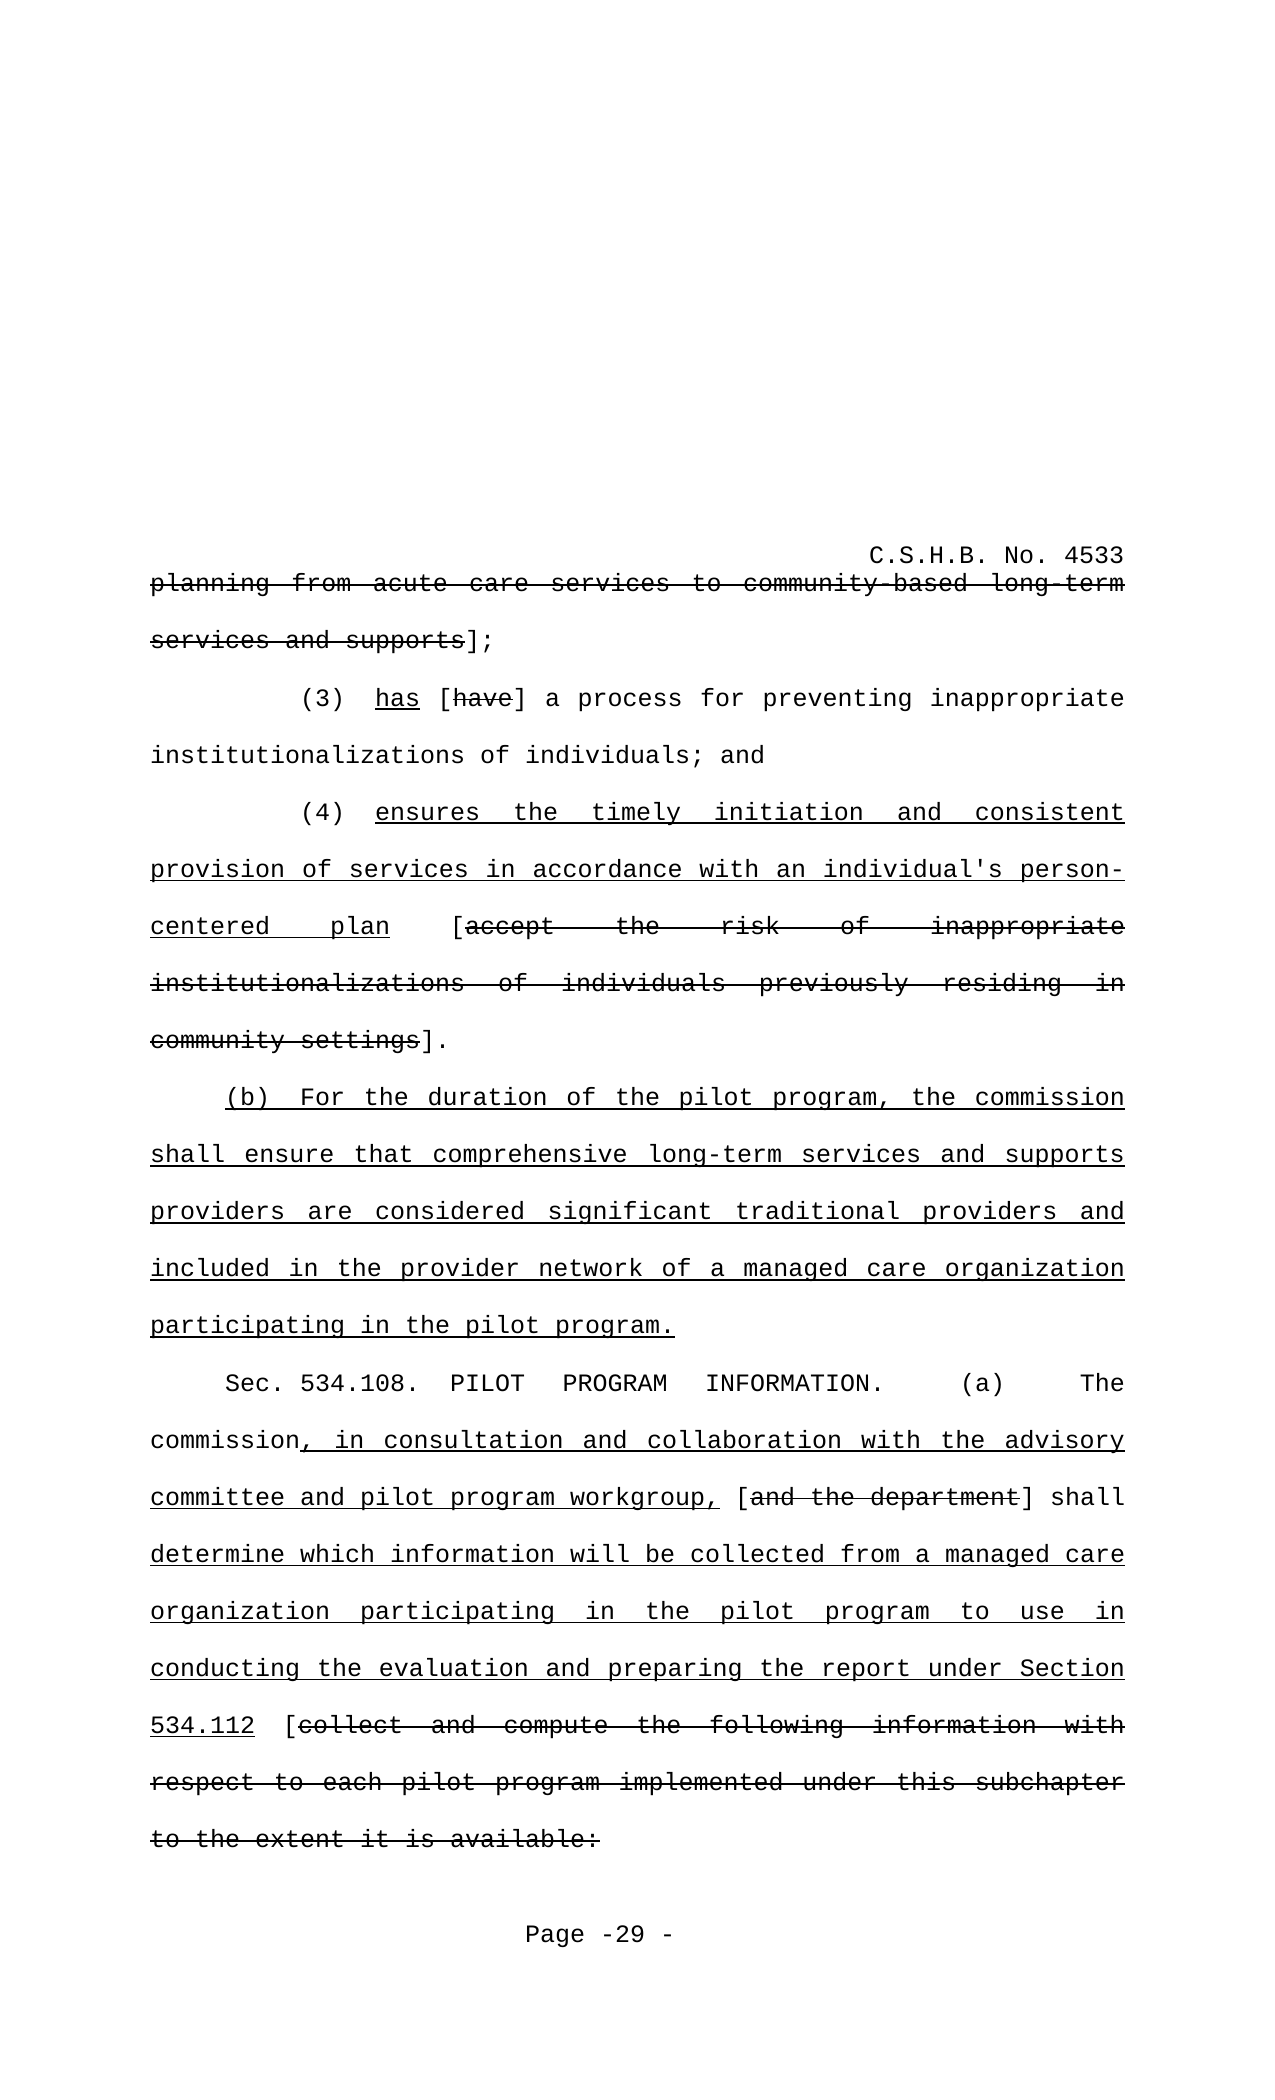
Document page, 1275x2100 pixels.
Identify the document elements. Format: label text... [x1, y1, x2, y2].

text Sec. 534.108. PILOT PROGRAM INFORMATION. (a) The commission, in consultation and collaboration with the advisory committee and pilot program workgroup, [and the department] shall determine which information will be collected from a managed care organization participating in the pilot program to use in conducting the evaluation and preparing the report under Section 534.112 [collect and compute the following information with respect to each pilot program implemented under this subchapter to the extent it is available: [150, 1566, 1125, 1622]
text (b) For the duration of the pilot program, the commission shall ensure that comprehensive long-term services and supports providers are considered significant traditional providers and included in the provider network of a managed care organization participating in the pilot program. [150, 1224, 1125, 1279]
text (b) For the duration of the pilot program, the commission shall ensure that comprehensive long-term services and supports providers are considered significant traditional providers and included in the provider network of a managed care organization participating in the pilot program. [150, 1167, 1125, 1222]
text (b) For the duration of the pilot program, the commission shall ensure that comprehensive long-term services and supports providers are considered significant traditional providers and included in the provider network of a managed care organization participating in the pilot program. [150, 1084, 1125, 1165]
text (4) ensures the timely initiation and consistent provision of services in accordance with an individual's person-centered plan [accept the risk of inappropriate institutionalizations of individuals previously residing in community settings]. [150, 881, 1125, 984]
text (4) ensures the timely initiation and consistent provision of services in accordance with an individual's person-centered plan [accept the risk of inappropriate institutionalizations of individuals previously residing in community settings]. [150, 986, 1125, 1056]
text (b) For the duration of the pilot program, the commission shall ensure that comprehensive long-term services and supports providers are considered significant traditional providers and included in the provider network of a managed care organization participating in the pilot program. [150, 1281, 1125, 1341]
text Sec. 534.108. PILOT PROGRAM INFORMATION. (a) The commission, in consultation and collaboration with the advisory committee and pilot program workgroup, [and the department] shall determine which information will be collected from a managed care organization participating in the pilot program to use in conducting the evaluation and preparing the report under Section 534.112 [collect and compute the following information with respect to each pilot program implemented under this subchapter to the extent it is available: [150, 1623, 1125, 1679]
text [150, 571, 1125, 584]
text Sec. 534.108. PILOT PROGRAM INFORMATION. (a) The commission, in consultation and collaboration with the advisory committee and pilot program workgroup, [and the department] shall determine which information will be collected from a managed care organization participating in the pilot program to use in conducting the evaluation and preparing the report under Section 534.112 [collect and compute the following information with respect to each pilot program implemented under this subchapter to the extent it is available: [150, 1785, 1125, 1855]
text (4) ensures the timely initiation and consistent provision of services in accordance with an individual's person-centered plan [accept the risk of inappropriate institutionalizations of individuals previously residing in community settings]. [150, 799, 1125, 880]
text (3) has [have] a process for preventing inappropriate institutionalizations of individuals; and [150, 685, 1125, 771]
text Sec. 534.108. PILOT PROGRAM INFORMATION. (a) The commission, in consultation and collaboration with the advisory committee and pilot program workgroup, [and the department] shall determine which information will be collected from a managed care organization participating in the pilot program to use in conducting the evaluation and preparing the report under Section 534.112 [collect and compute the following information with respect to each pilot program implemented under this subchapter to the extent it is available: [150, 1370, 1125, 1565]
text Sec. 534.108. PILOT PROGRAM INFORMATION. (a) The commission, in consultation and collaboration with the advisory committee and pilot program workgroup, [and the department] shall determine which information will be collected from a managed care organization participating in the pilot program to use in conducting the evaluation and preparing the report under Section 534.112 [collect and compute the following information with respect to each pilot program implemented under this subchapter to the extent it is available: [150, 1680, 1125, 1783]
